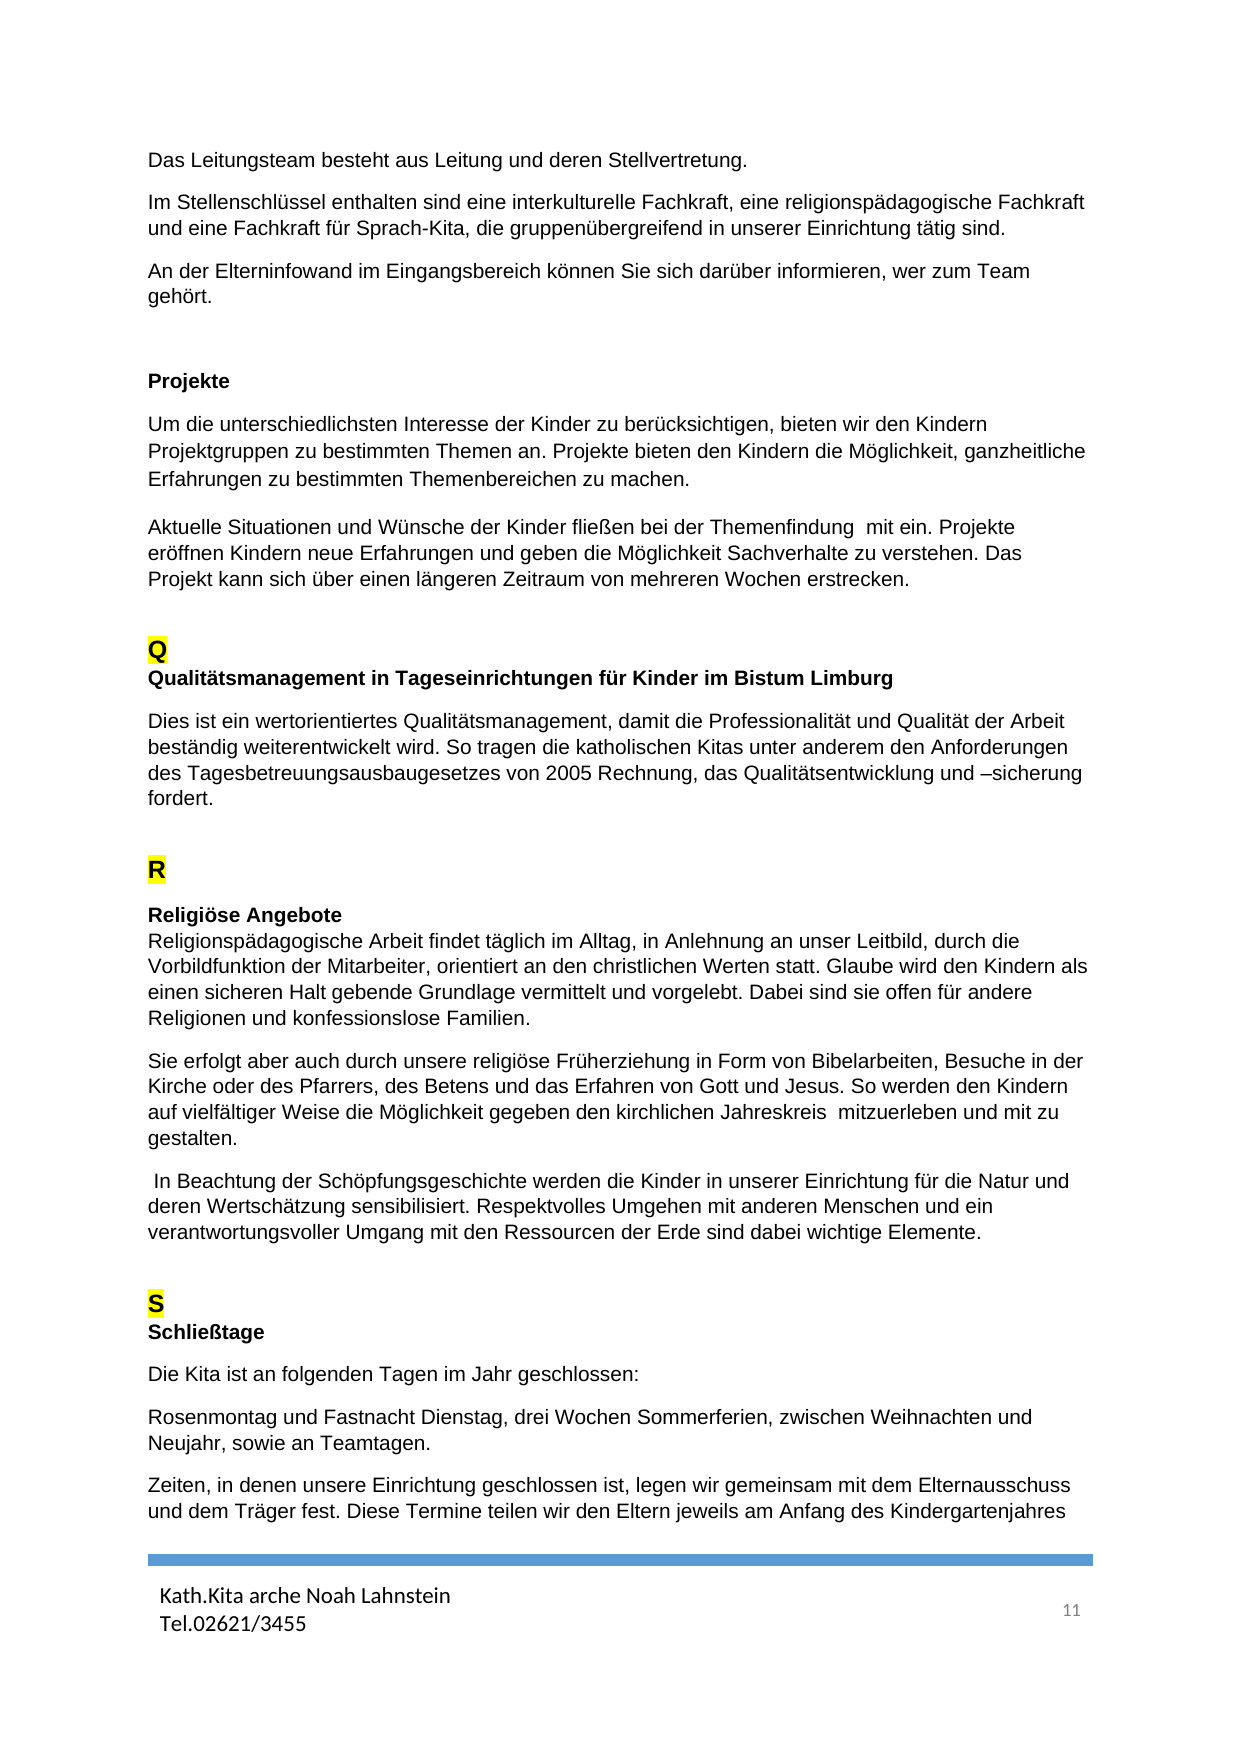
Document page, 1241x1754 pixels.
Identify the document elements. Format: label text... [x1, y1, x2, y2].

text Dies ist ein wertorientiertes Qualitätsmanagement, damit die Professionalität und Qualität der Arbeit beständig weiterentwickelt wird. So tragen die katholischen Kitas unter anderem den Anforderungen des Tagesbetreuungsausbaugesetzes von 2005 Rechnung, das Qualitätsentwicklung und –sicherung fordert. [148, 709, 1093, 810]
text In Beachtung der Schöpfungsgeschichte werden die Kinder in unserer Einrichtung für die Natur und deren Wertschätzung sensibilisiert. Respektvolles Umgehen mit anderen Menschen und ein verantwortungsvoller Umgang mit den Ressourcen der Erde sind dabei wichtige Elemente. [148, 1168, 1093, 1244]
text Religiöse Angebote Religionspädagogische Arbeit findet täglich im Alltag, in Anlehnung an unser Leitbild, durch die Vorbildfunktion der Mitarbeiter, orientiert an den christlichen Werten statt. Glaube wird den Kindern als einen sicheren Halt gebende Grundlage vermittelt und vorgelebt. Dabei sind sie offen für andere Religionen und konfessionslose Familien. [148, 903, 1093, 1030]
text Das Leitungsteam besteht aus Leitung und deren Stellvertretung. [148, 148, 1093, 172]
text Rosenmontag und Fastnacht Dienstag, drei Wochen Sommerferien, zwischen Weihnachten und Neujahr, sowie an Teamtagen. [148, 1404, 1093, 1454]
text Q Qualitätsmanagement in Tageseinrichtungen für Kinder im Bistum Limburg [148, 609, 1093, 690]
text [148, 1473, 1093, 1523]
text Sie erfolgt aber auch durch unsere religiöse Früherziehung in Form von Bibelarbeiten, Besuche in der Kirche oder des Pfarrers, des Betens und das Erfahren von Gott und Jesus. So werden den Kindern auf vielfältiger Weise die Möglichkeit gegeben den kirchlichen Jahreskreis mitzuerleben und mit zu gestalten. [148, 1048, 1093, 1150]
text An der Elterninfowand im Eingangsbereich können Sie sich darüber informieren, wer zum Team gehört. [148, 258, 1093, 308]
text Aktuelle Situationen und Wünsche der Kinder fließen bei der Themenfindung mit ein. Projekte eröffnen Kindern neue Erfahrungen und geben die Möglichkeit Sachverhalte zu verstehen. Das Projekt kann sich über einen längeren Zeitraum von mehreren Wochen erstrecken. [148, 515, 1093, 591]
text S Schließtage [148, 1263, 1093, 1343]
text R [148, 829, 1093, 884]
text Im Stellenschlüssel enthalten sind eine interkulturelle Fachkraft, eine religionspädagogische Fachkraft und eine Fachkraft für Sprach-Kita, die gruppenübergreifend in unserer Einrichtung tätig sind. [148, 190, 1093, 240]
text Die Kita ist an folgenden Tagen im Jahr geschlossen: [148, 1362, 1093, 1386]
text Projekte [148, 369, 1093, 393]
text Um die unterschiedlichsten Interesse der Kinder zu berücksichtigen, bieten wir den Kindern Projektgruppen zu bestimmten Themen an. Projekte bieten den Kindern die Möglichkeit, ganzheitliche Erfahrungen zu bestimmten Themenbereichen zu machen. [148, 412, 1093, 491]
